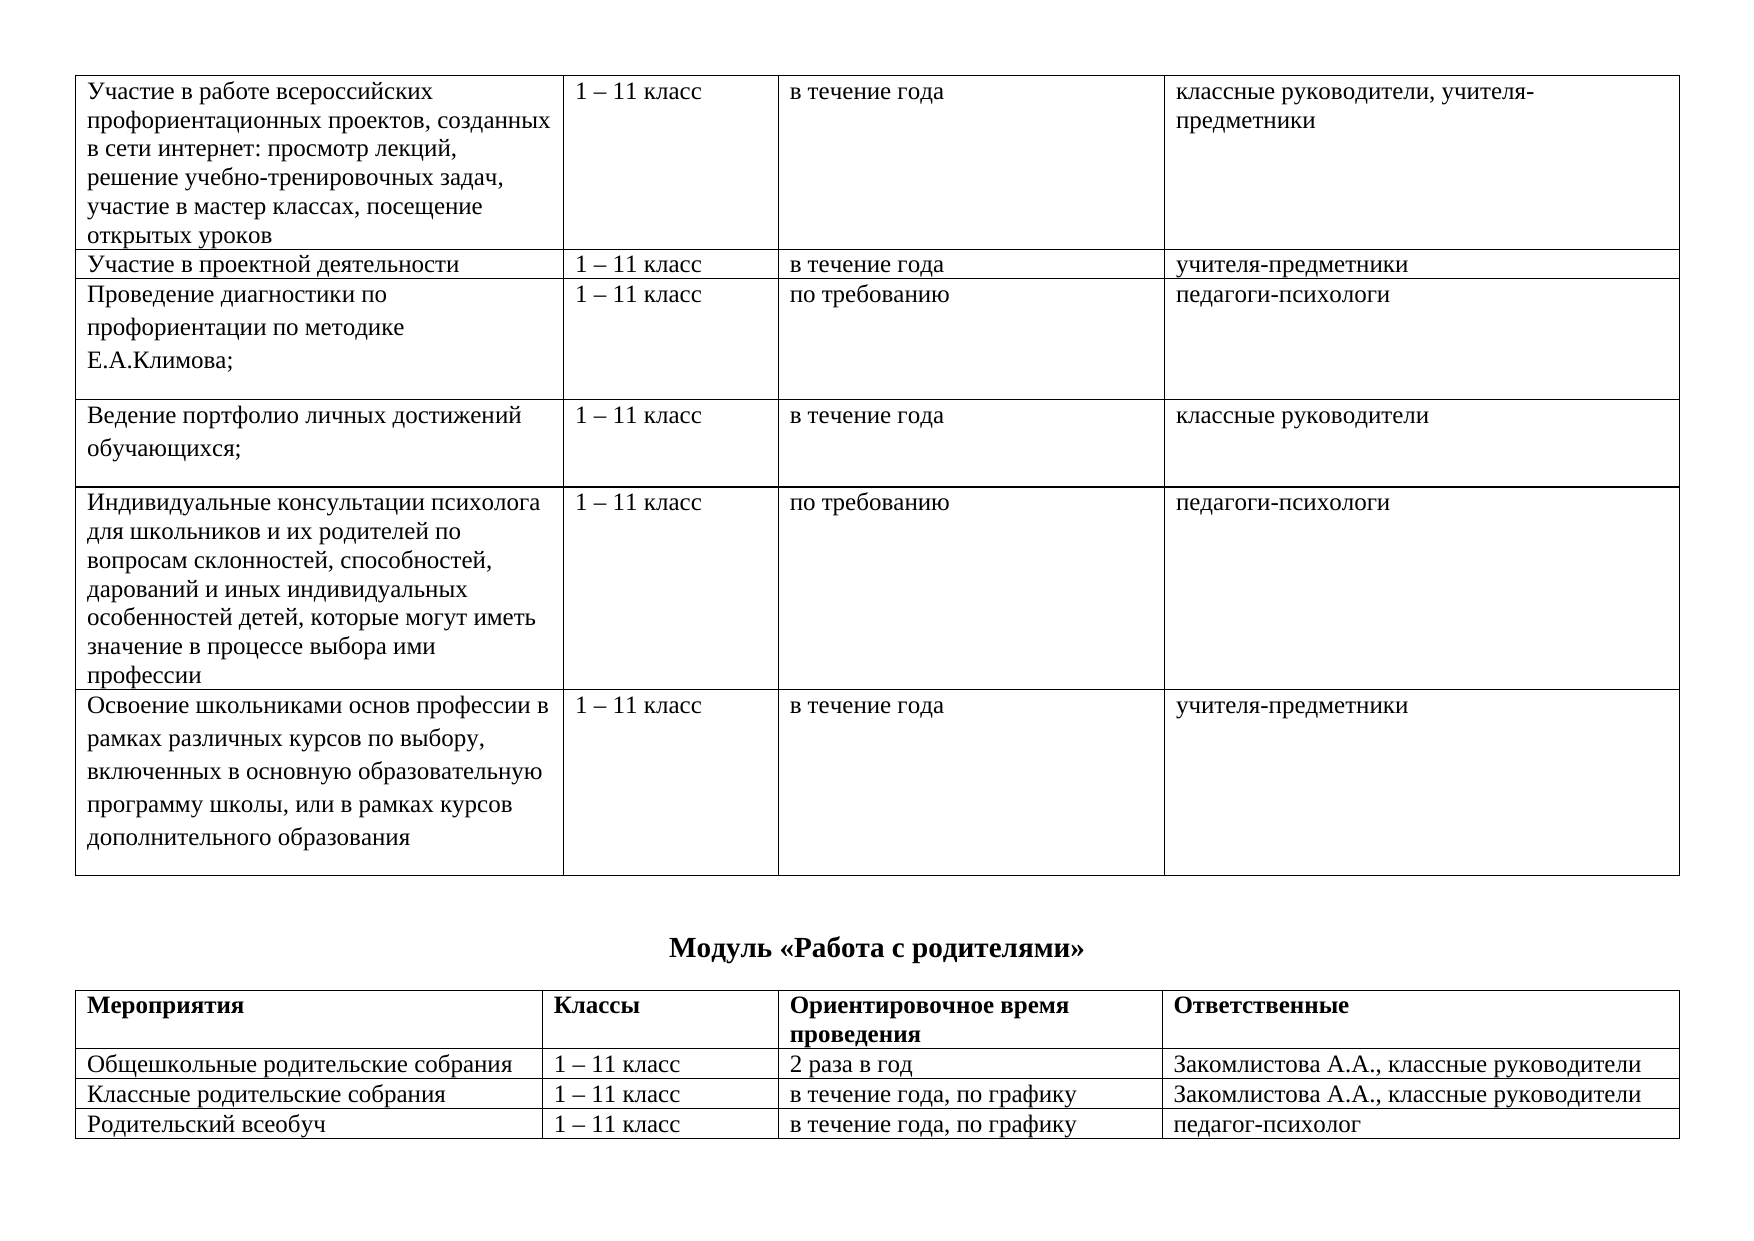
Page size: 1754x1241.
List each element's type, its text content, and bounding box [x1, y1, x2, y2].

table_cell 1 – 11 класс [543, 1109, 778, 1137]
table_cell 1 – 11 класс [543, 1079, 778, 1108]
table_cell 1 – 11 класс [564, 76, 778, 248]
table_cell Ведение портфолио личных достижений обучающихся; [76, 400, 563, 486]
table_cell Освоение школьниками основ профессии в рамках различных курсов по выбору, включенных в основную образовательную программу школы, или в рамках курсов дополнительного образования [76, 690, 563, 875]
table_cell 2 раза в год [779, 1049, 1162, 1078]
text Модуль «Работа с родителями» [75, 930, 1679, 964]
table_cell учителя-предметники [1165, 690, 1679, 875]
table_cell 1 – 11 класс [564, 400, 778, 486]
table_cell Проведение диагностики по профориентации по методике Е.А.Климова; [76, 279, 563, 399]
table_cell классные руководители, учителя-предметники [1165, 76, 1679, 248]
table_header Ориентировочное время проведения [779, 991, 1162, 1048]
table_cell Общешкольные родительские собрания [76, 1049, 542, 1078]
table_cell Участие в работе всероссийских профориентационных проектов, созданных в сети интернет: просмотр лекций, решение учебно-тренировочных задач, участие в мастер классах, посещение открытых уроков [76, 76, 563, 248]
table_cell в течение года [779, 250, 1164, 278]
table_cell Участие в проектной деятельности [76, 250, 563, 278]
table_cell 1 – 11 класс [564, 250, 778, 278]
table_cell Классные родительские собрания [76, 1079, 542, 1108]
table_header Ответственные [1163, 991, 1679, 1048]
table_cell педагоги-психологи [1165, 488, 1679, 689]
table_cell Закомлистова А.А., классные руководители [1163, 1049, 1679, 1078]
table_cell в течение года [779, 690, 1164, 875]
table_cell Закомлистова А.А., классные руководители [1163, 1079, 1679, 1108]
table_cell 1 – 11 класс [564, 279, 778, 399]
table_cell по требованию [779, 279, 1164, 399]
table_cell по требованию [779, 488, 1164, 689]
table_cell Родительский всеобуч [76, 1109, 542, 1137]
table_cell 1 – 11 класс [564, 488, 778, 689]
table_cell учителя-предметники [1165, 250, 1679, 278]
table_header Мероприятия [76, 991, 542, 1048]
table_cell педагог-психолог [1163, 1109, 1679, 1137]
table_cell педагоги-психологи [1165, 279, 1679, 399]
table_cell классные руководители [1165, 400, 1679, 486]
table_cell в течение года [779, 400, 1164, 486]
table_header Классы [543, 991, 778, 1048]
table_cell в течение года, по графику [779, 1079, 1162, 1108]
table_cell 1 – 11 класс [564, 690, 778, 875]
table_cell в течение года [779, 76, 1164, 248]
table_cell в течение года, по графику [779, 1109, 1162, 1137]
table_cell Индивидуальные консультации психолога для школьников и их родителей по вопросам склонностей, способностей, дарований и иных индивидуальных особенностей детей, которые могут иметь значение в процессе выбора ими профессии [76, 488, 563, 689]
table_cell 1 – 11 класс [543, 1049, 778, 1078]
